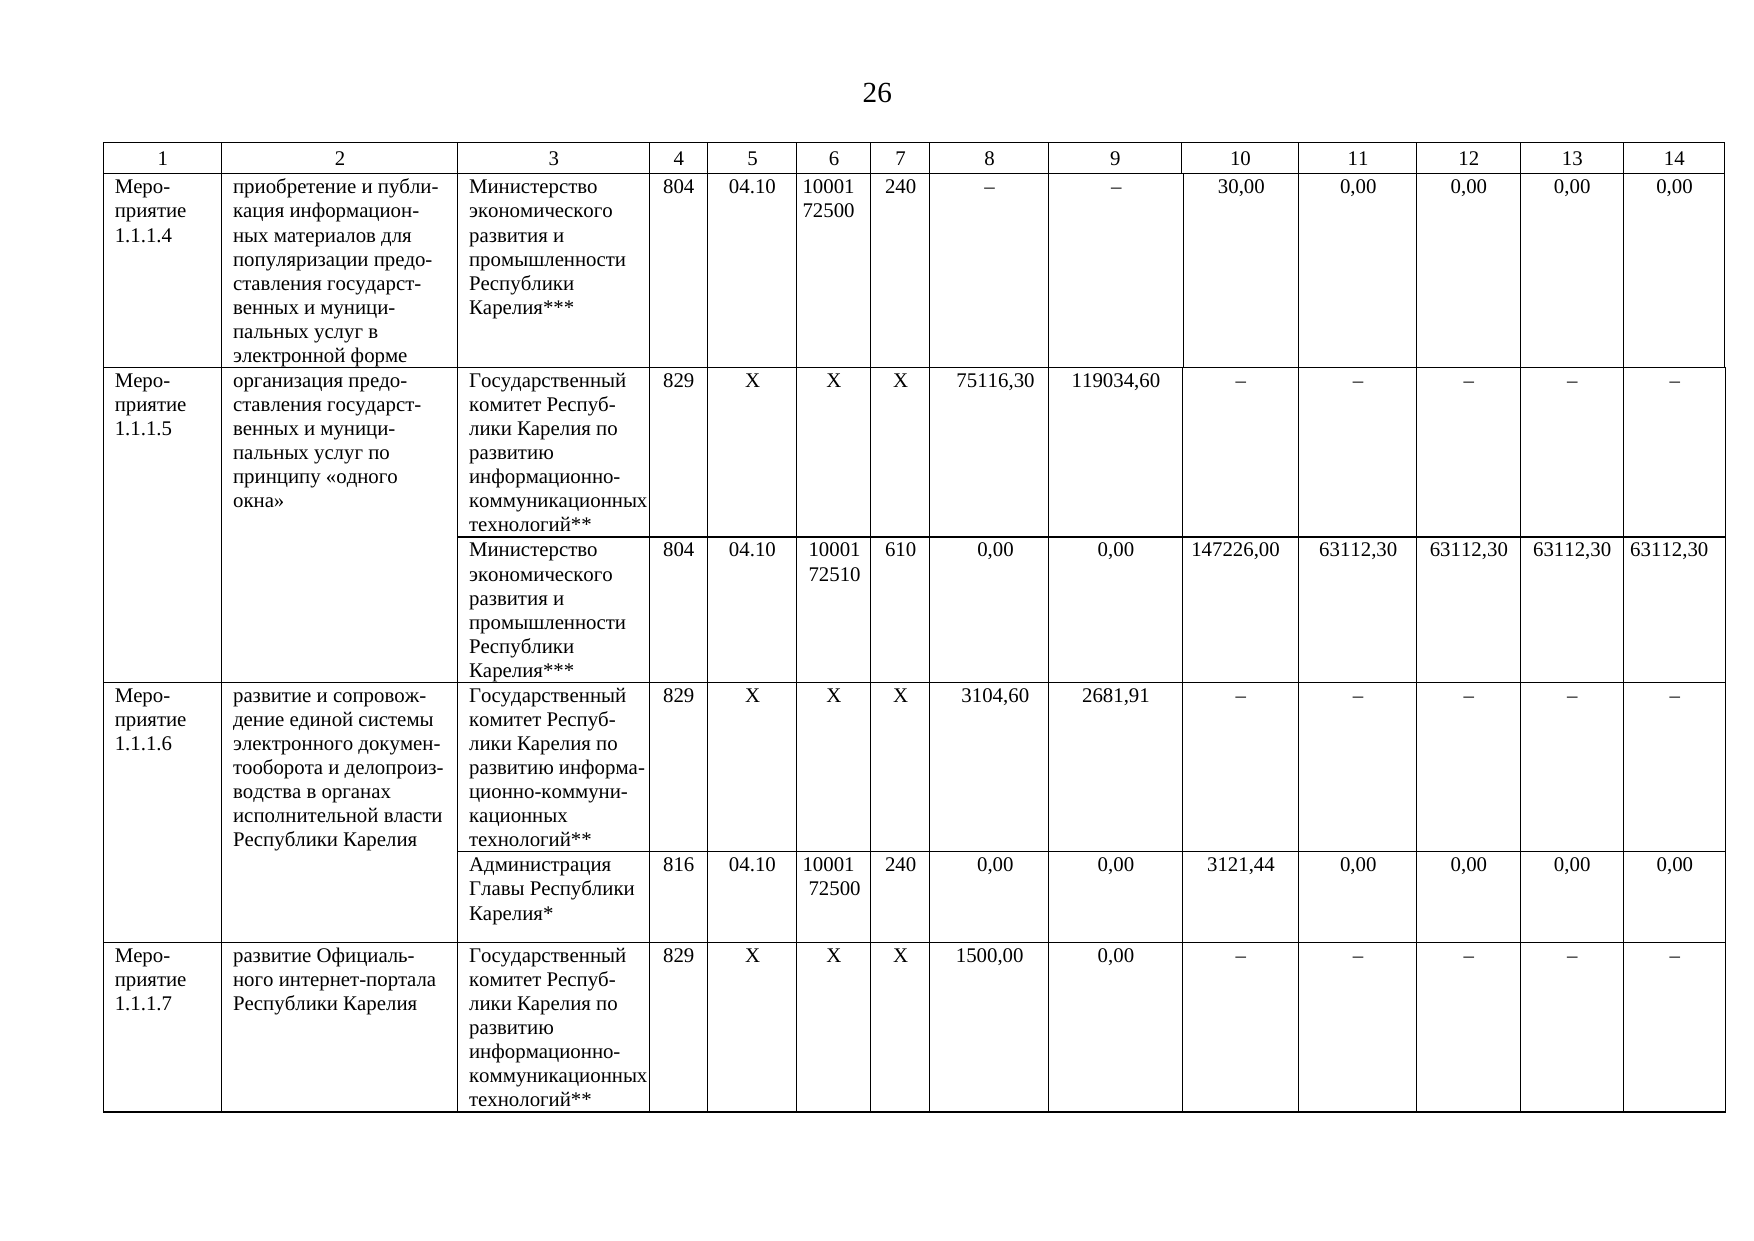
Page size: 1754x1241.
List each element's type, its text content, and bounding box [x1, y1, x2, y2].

table_cell 3121,44 [1183, 852, 1298, 942]
table_cell – [1299, 683, 1416, 851]
table_cell Государственный комитет Респуб-лики Карелия по развитию информа-ционно-коммуни-кационных технологий** [458, 683, 649, 851]
table_cell 63112,30 [1417, 538, 1520, 682]
table_cell 804 [650, 174, 707, 367]
table_cell 0,00 [1417, 174, 1520, 367]
table_cell – [1183, 368, 1298, 536]
table_cell 147226,00 [1183, 538, 1298, 682]
table_cell 0,00 [1049, 943, 1182, 1111]
table_cell – [1521, 683, 1623, 851]
table_cell развитие Официаль-ного интернет-портала Республики Карелия [222, 943, 457, 1111]
table_cell 0,00 [1624, 852, 1725, 942]
table_cell 804 [650, 538, 707, 682]
table_cell – [1049, 174, 1183, 367]
table_cell Х [797, 943, 870, 1111]
table_cell Х [871, 683, 929, 851]
table_cell 10001 72500 [797, 174, 870, 367]
table_cell – [1417, 368, 1520, 536]
table_cell 829 [650, 943, 707, 1111]
table_cell 63112,30 [1624, 538, 1725, 682]
table_cell 0,00 [930, 852, 1048, 942]
table_header 11 [1299, 143, 1416, 173]
table_header 5 [708, 143, 796, 173]
table_cell развитие и сопровож-дение единой системы электронного докумен-тооборота и делопроиз-водства в органах исполнительной власти Республики Карелия [222, 683, 457, 942]
table_cell – [1417, 683, 1520, 851]
table_cell 829 [650, 683, 707, 851]
table_header 14 [1624, 143, 1724, 173]
table_header 4 [650, 143, 707, 173]
table_header 2 [222, 143, 457, 173]
table_cell Меро-приятие 1.1.1.7 [104, 943, 221, 1111]
table_cell – [1521, 368, 1623, 536]
table_cell Х [871, 368, 929, 536]
table_cell 10001 72510 [797, 538, 870, 682]
table_cell – [1299, 368, 1416, 536]
table_header 1 [104, 143, 221, 173]
table_cell 0,00 [1049, 538, 1182, 682]
table_cell приобретение и публи-кация информацион-ных материалов для популяризации предо-ставления государст-венных и муници-пальных услуг в электронной форме [222, 174, 457, 367]
table_header 9 [1049, 143, 1181, 173]
table_cell – [930, 174, 1048, 367]
table_cell 119034,60 [1049, 368, 1182, 536]
table_header 12 [1417, 143, 1520, 173]
table_cell 10001 72500 [797, 852, 870, 942]
table_cell – [1521, 943, 1623, 1111]
table_cell Министерство экономического развития и промышленности Республики Карелия*** [458, 538, 649, 682]
table_cell 816 [650, 852, 707, 942]
table_cell – [1624, 368, 1725, 536]
table_cell 610 [871, 538, 929, 682]
table_cell 2681,91 [1049, 683, 1182, 851]
table_cell 3104,60 [930, 683, 1048, 851]
table_cell Администрация Главы Республики Карелия* [458, 852, 649, 942]
table_header 8 [930, 143, 1048, 173]
table_cell Государственный комитет Респуб-лики Карелия по развитию информационно- коммуникационных технологий** [458, 943, 649, 1111]
table_cell – [1624, 683, 1725, 851]
table_cell – [1183, 943, 1298, 1111]
table_cell Х [871, 943, 929, 1111]
table_cell Х [708, 943, 796, 1111]
table_cell 240 [871, 174, 929, 367]
table_cell – [1183, 683, 1298, 851]
table_cell 0,00 [1417, 852, 1520, 942]
table_cell организация предо-ставления государст-венных и муници-пальных услуг по принципу «одного окна» [222, 368, 457, 682]
table_cell 04.10 [708, 852, 796, 942]
table_cell Х [708, 683, 796, 851]
table_cell Меро-приятие 1.1.1.4 [104, 174, 221, 367]
table_cell 0,00 [1299, 852, 1416, 942]
table_cell 829 [650, 368, 707, 536]
table_header 7 [871, 143, 929, 173]
table_cell – [1299, 943, 1416, 1111]
table_cell Х [797, 683, 870, 851]
table_cell 0,00 [1049, 852, 1182, 942]
table_cell – [1624, 943, 1725, 1111]
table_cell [458, 174, 649, 367]
table_cell 0,00 [1521, 174, 1623, 367]
table_cell Меро-приятие 1.1.1.6 [104, 683, 221, 942]
table_header 6 [797, 143, 870, 173]
table_cell Меро-приятие 1.1.1.5 [104, 368, 221, 682]
table_header 10 [1182, 143, 1298, 173]
table_cell 04.10 [708, 538, 796, 682]
table_cell Х [708, 368, 796, 536]
table_cell 63112,30 [1299, 538, 1416, 682]
table_cell 04.10 [708, 174, 796, 367]
table_cell Государственный комитет Респуб-лики Карелия по развитию информационно-коммуникационных технологий** [458, 368, 649, 536]
table_cell 0,00 [1299, 174, 1416, 367]
table_cell 63112,30 [1521, 538, 1623, 682]
table_cell 1500,00 [930, 943, 1048, 1111]
table_cell 0,00 [1624, 174, 1724, 367]
table_cell Х [797, 368, 870, 536]
table_cell 75116,30 [930, 368, 1048, 536]
table_cell – [1417, 943, 1520, 1111]
table_cell 0,00 [930, 538, 1048, 682]
table_header 3 [458, 143, 649, 173]
table_cell 0,00 [1521, 852, 1623, 942]
table_cell 30,00 [1184, 174, 1298, 367]
table_header 13 [1521, 143, 1623, 173]
table_cell 240 [871, 852, 929, 942]
